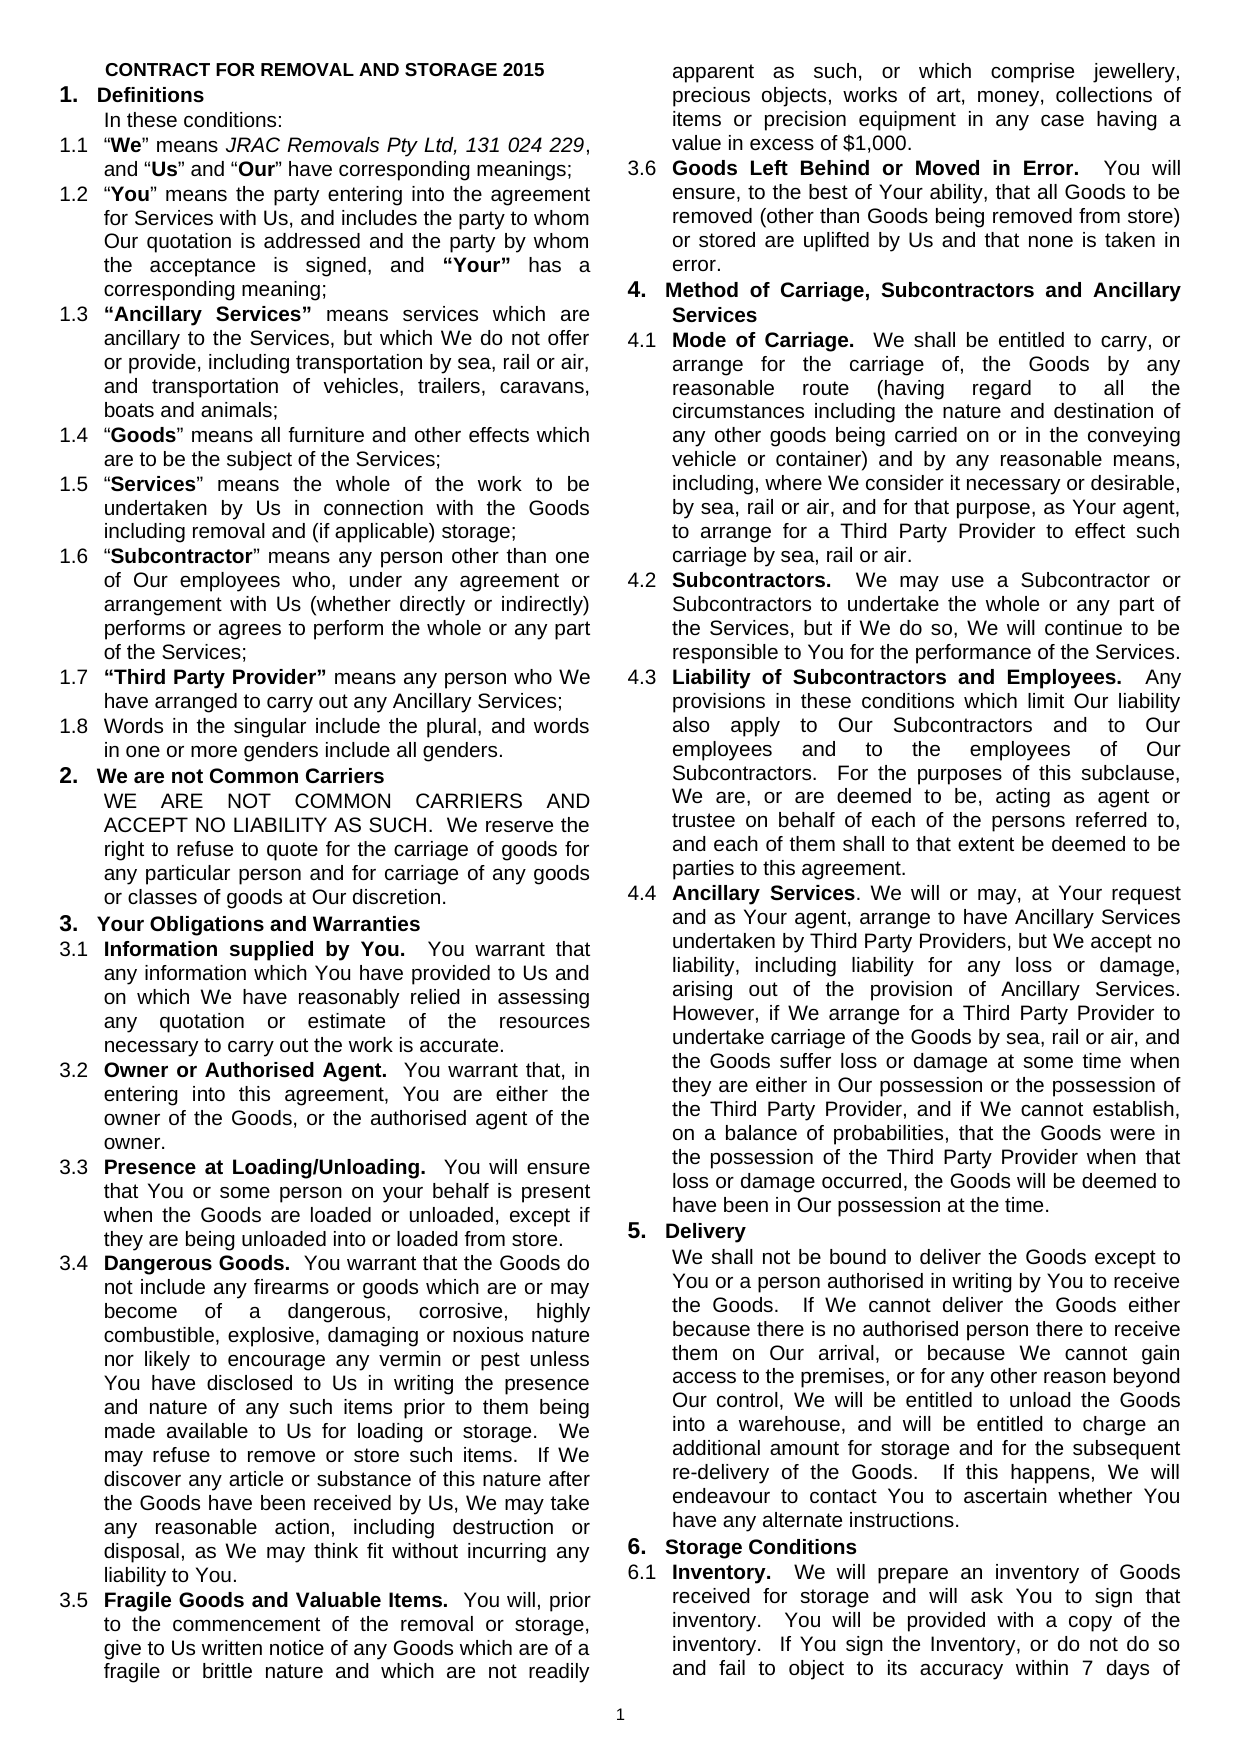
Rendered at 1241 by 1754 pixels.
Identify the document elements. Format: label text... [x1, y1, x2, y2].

subtitle “Services” means the whole of the work to be undertaken by Us in connection with the Goods including removal and (if applicable) storage; [59, 471, 591, 543]
subtitle “We” means JRAC Removals Pty Ltd, 131 024 229, and “Us” and “Our” have corresponding meanings; [59, 133, 591, 181]
subtitle Subcontractors. We may use a Subcontractor or Subcontractors to undertake the whole or any part of the Services, but if We do so, We will continue to be responsible to You for the performance of the Services. [627, 568, 1181, 664]
subtitle “You” means the party entering into the agreement for Services with Us, and includes the party to whom Our quotation is addressed and the party by whom the acceptance is signed, and “Your” has a corresponding meaning; [59, 181, 591, 301]
subtitle Your Obligations and Warranties [59, 910, 591, 936]
text WE ARE NOT COMMON CARRIERS AND ACCEPT NO LIABILITY AS SUCH. We reserve the right to refuse to quote for the carriage of goods for any particular person and for carriage of any goods or classes of goods at Our discretion. [103, 789, 591, 909]
subtitle Words in the singular include the plural, and words in one or more genders include all genders. [59, 713, 591, 761]
subtitle Method of Carriage, Subcontractors and Ancillary Services [627, 276, 1181, 327]
subtitle Owner or Authorised Agent. You warrant that, in entering into this agreement, You are either the owner of the Goods, or the authorised agent of the owner. [59, 1058, 591, 1154]
subtitle Liability of Subcontractors and Employees. Any provisions in these conditions which limit Our liability also apply to Our Subcontractors and to Our employees and to the employees of Our Subcontractors. For the purposes of this subclause, We are, or are deemed to be, acting as agent or trustee on behalf of each of the persons referred to, and each of them shall to that extent be deemed to be parties to this agreement. [627, 664, 1181, 880]
subtitle “Subcontractor” means any person other than one of Our employees who, under any agreement or arrangement with Us (whether directly or indirectly) performs or agrees to perform the whole or any part of the Services; [59, 544, 591, 664]
subtitle Fragile Goods and Valuable Items. You will, prior to the commencement of the removal or storage, give to Us written notice of any Goods which are of a fragile or brittle nature and which are not readily apparent as such, or which comprise jewellery, precious objects, works of art, money, collections of items or precision equipment in any case having a value in excess of $1,000. [627, 59, 1181, 155]
subtitle Delivery [627, 1217, 1181, 1244]
subtitle “Third Party Provider” means any person who We have arranged to carry out any Ancillary Services; [59, 665, 591, 713]
subtitle Storage Conditions [627, 1533, 1181, 1559]
subtitle We are not Common Carriers [59, 762, 591, 788]
subtitle Definitions [59, 81, 591, 107]
subtitle “Ancillary Services” means services which are ancillary to the Services, but which We do not offer or provide, including transportation by sea, rail or air, and transportation of vehicles, trailers, caravans, boats and animals; [59, 302, 591, 422]
subtitle Information supplied by You. You warrant that any information which You have provided to Us and on which We have reasonably relied in assessing any quotation or estimate of the resources necessary to carry out the work is accurate. [59, 937, 591, 1057]
subtitle Presence at Loading/Unloading. You will ensure that You or some person on your behalf is present when the Goods are loaded or unloaded, except if they are being unloaded into or loaded from store. [59, 1154, 591, 1250]
subtitle Ancillary Services. We will or may, at Your request and as Your agent, arrange to have Ancillary Services undertaken by Third Party Providers, but We accept no liability, including liability for any loss or damage, arising out of the provision of Ancillary Services. However, if We arrange for a Third Party Provider to undertake carriage of the Goods by sea, rail or air, and the Goods suffer loss or damage at some time when they are either in Our possession or the possession of the Third Party Provider, and if We cannot establish, on a balance of probabilities, that the Goods were in the possession of the Third Party Provider when that loss or damage occurred, the Goods will be deemed to have been in Our possession at the time. [627, 881, 1181, 1216]
subtitle We shall not be bound to deliver the Goods except to You or a person authorised in writing by You to receive the Goods. If We cannot deliver the Goods either because there is no authorised person there to receive them on Our arrival, or because We cannot gain access to the premises, or for any other reason beyond Our control, We will be entitled to unload the Goods into a warehouse, and will be entitled to charge an additional amount for storage and for the subsequent re-delivery of the Goods. If this happens, We will endeavour to contact You to ascertain whether You have any alternate instructions. [672, 1244, 1181, 1532]
subtitle Fragile Goods and Valuable Items. You will, prior to the commencement of the removal or storage, give to Us written notice of any Goods which are of a fragile or brittle nature and which are not readily apparent as such, or which comprise jewellery, precious objects, works of art, money, collections of items or precision equipment in any case having a value in excess of $1,000. [59, 1587, 591, 1683]
subtitle Goods Left Behind or Moved in Error. You will ensure, to the best of Your ability, that all Goods to be removed (other than Goods being removed from store) or stored are uplifted by Us and that none is taken in error. [627, 156, 1181, 276]
subtitle “Goods” means all furniture and other effects which are to be the subject of the Services; [59, 423, 591, 471]
subtitle Mode of Carriage. We shall be entitled to carry, or arrange for the carriage of, the Goods by any reasonable route (having regard to all the circumstances including the nature and destination of any other goods being carried on or in the conveying vehicle or container) and by any reasonable means, including, where We consider it necessary or desirable, by sea, rail or air, and for that purpose, as Your agent, to arrange for a Third Party Provider to effect such carriage by sea, rail or air. [627, 327, 1181, 567]
text CONTRACT FOR REMOVAL AND STORAGE 2015 [59, 59, 591, 81]
subtitle Dangerous Goods. You warrant that the Goods do not include any firearms or goods which are or may become of a dangerous, corrosive, highly combustible, explosive, damaging or noxious nature nor likely to encourage any vermin or pest unless You have disclosed to Us in writing the presence and nature of any such items prior to them being made available to Us for loading or storage. We may refuse to remove or store such items. If We discover any article or substance of this nature after the Goods have been received by Us, We may take any reasonable action, including destruction or disposal, as We may think fit without incurring any liability to You. [59, 1251, 591, 1587]
text In these conditions: [103, 108, 591, 132]
